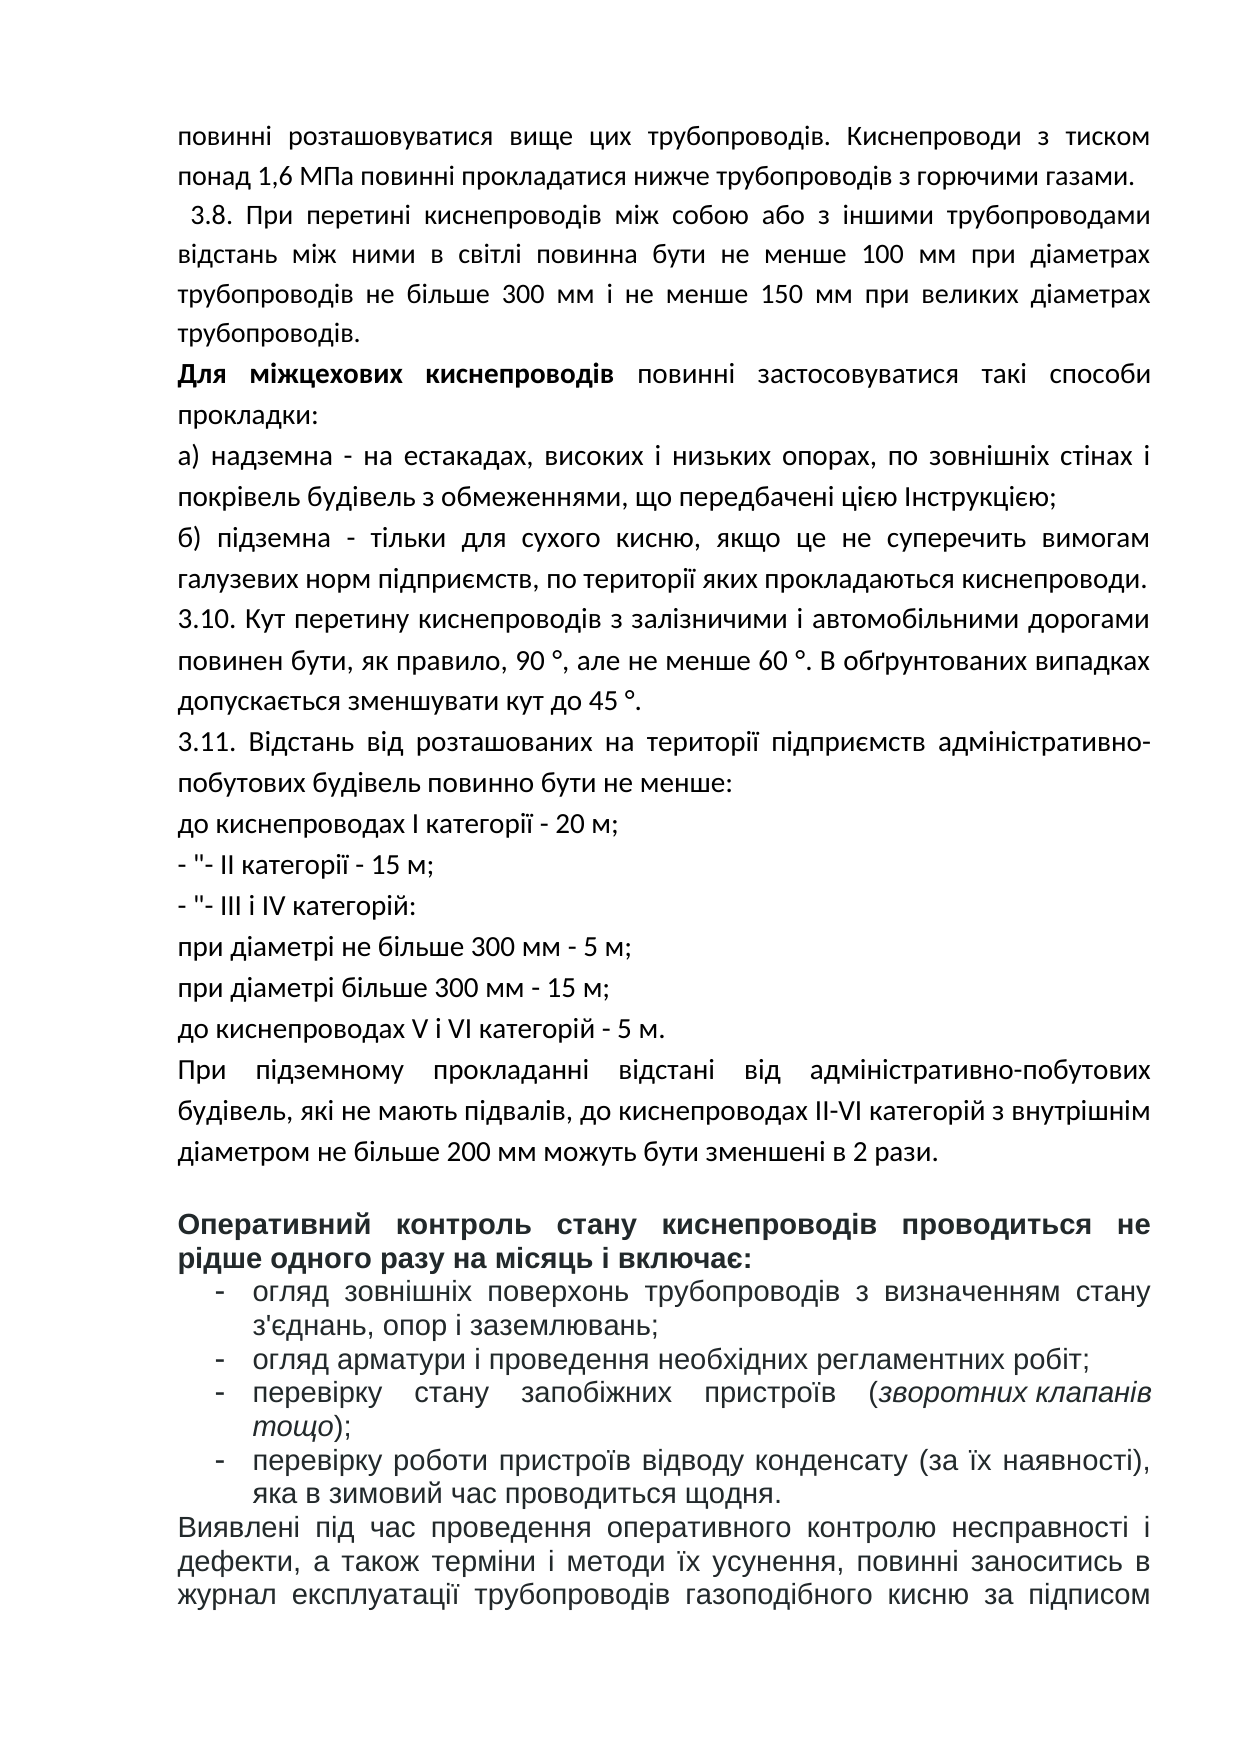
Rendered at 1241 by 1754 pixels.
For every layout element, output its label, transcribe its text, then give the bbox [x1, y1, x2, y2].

text - "- II категорії - 15 м; [177, 846, 1152, 882]
text 3.10. Кут перетину киснепроводів з залізничими і автомобільними дорогами повинен бути, як правило, 90 °, але не менше 60 °. В обґрунтованих випадках допускається зменшувати кут до 45 °. [177, 601, 1152, 718]
text а) надземна - на естакадах, високих і низьких опорах, по зовнішніх стінах і покрівель будівель з обмеженнями, що передбачені цією Інструкцією; [177, 437, 1152, 513]
list огляд арматури і проведення необхідних регламентних робіт; [215, 1342, 1152, 1375]
list огляд зовнішніх поверхонь трубопроводів з визначенням стану з'єднань, опор і заземлювань; [215, 1274, 1152, 1342]
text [177, 1510, 1152, 1611]
text до киснепроводах I категорії - 20 м; [177, 805, 1152, 841]
text 3.8. При перетині киснепроводів між собою або з іншими трубопроводами відстань між ними в світлі повинна бути не менше 100 мм при діаметрах трубопроводів не більше 300 мм і не менше 150 мм при великих діаметрах трубопроводів. [177, 197, 1152, 350]
text Для міжцехових киснепроводів повинні застосовуватися такі способи прокладки: [177, 355, 1152, 432]
list перевірку роботи пристроїв відводу конденсату (за їх наявності), яка в зимовий час проводиться щодня. [215, 1443, 1152, 1510]
text При підземному прокладанні відстані від адміністративно-побутових будівель, які не мають підвалів, до киснепроводах II-VI категорій з внутрішнім діаметром не більше 200 мм можуть бути зменшені в 2 рази. [177, 1051, 1152, 1168]
text Оперативний контроль стану киснепроводів проводиться не рідше одного разу на місяць і включає: [177, 1207, 1152, 1274]
text при діаметрі не більше 300 мм - 5 м; [177, 928, 1152, 964]
text б) підземна - тільки для сухого кисню, якщо це не суперечить вимогам галузевих норм підприємств, по території яких прокладаються киснепроводи. [177, 519, 1152, 595]
text 3.11. Відстань від розташованих на території підприємств адміністративно-побутових будівель повинно бути не менше: [177, 723, 1152, 800]
list перевірку стану запобіжних пристроїв (зворотних клапанів тощо); [215, 1375, 1152, 1443]
text до киснепроводах V і VI категорій - 5 м. [177, 1010, 1152, 1046]
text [177, 118, 1152, 192]
text - "- III і IV категорій: [177, 887, 1152, 923]
text при діаметрі більше 300 мм - 15 м; [177, 969, 1152, 1005]
